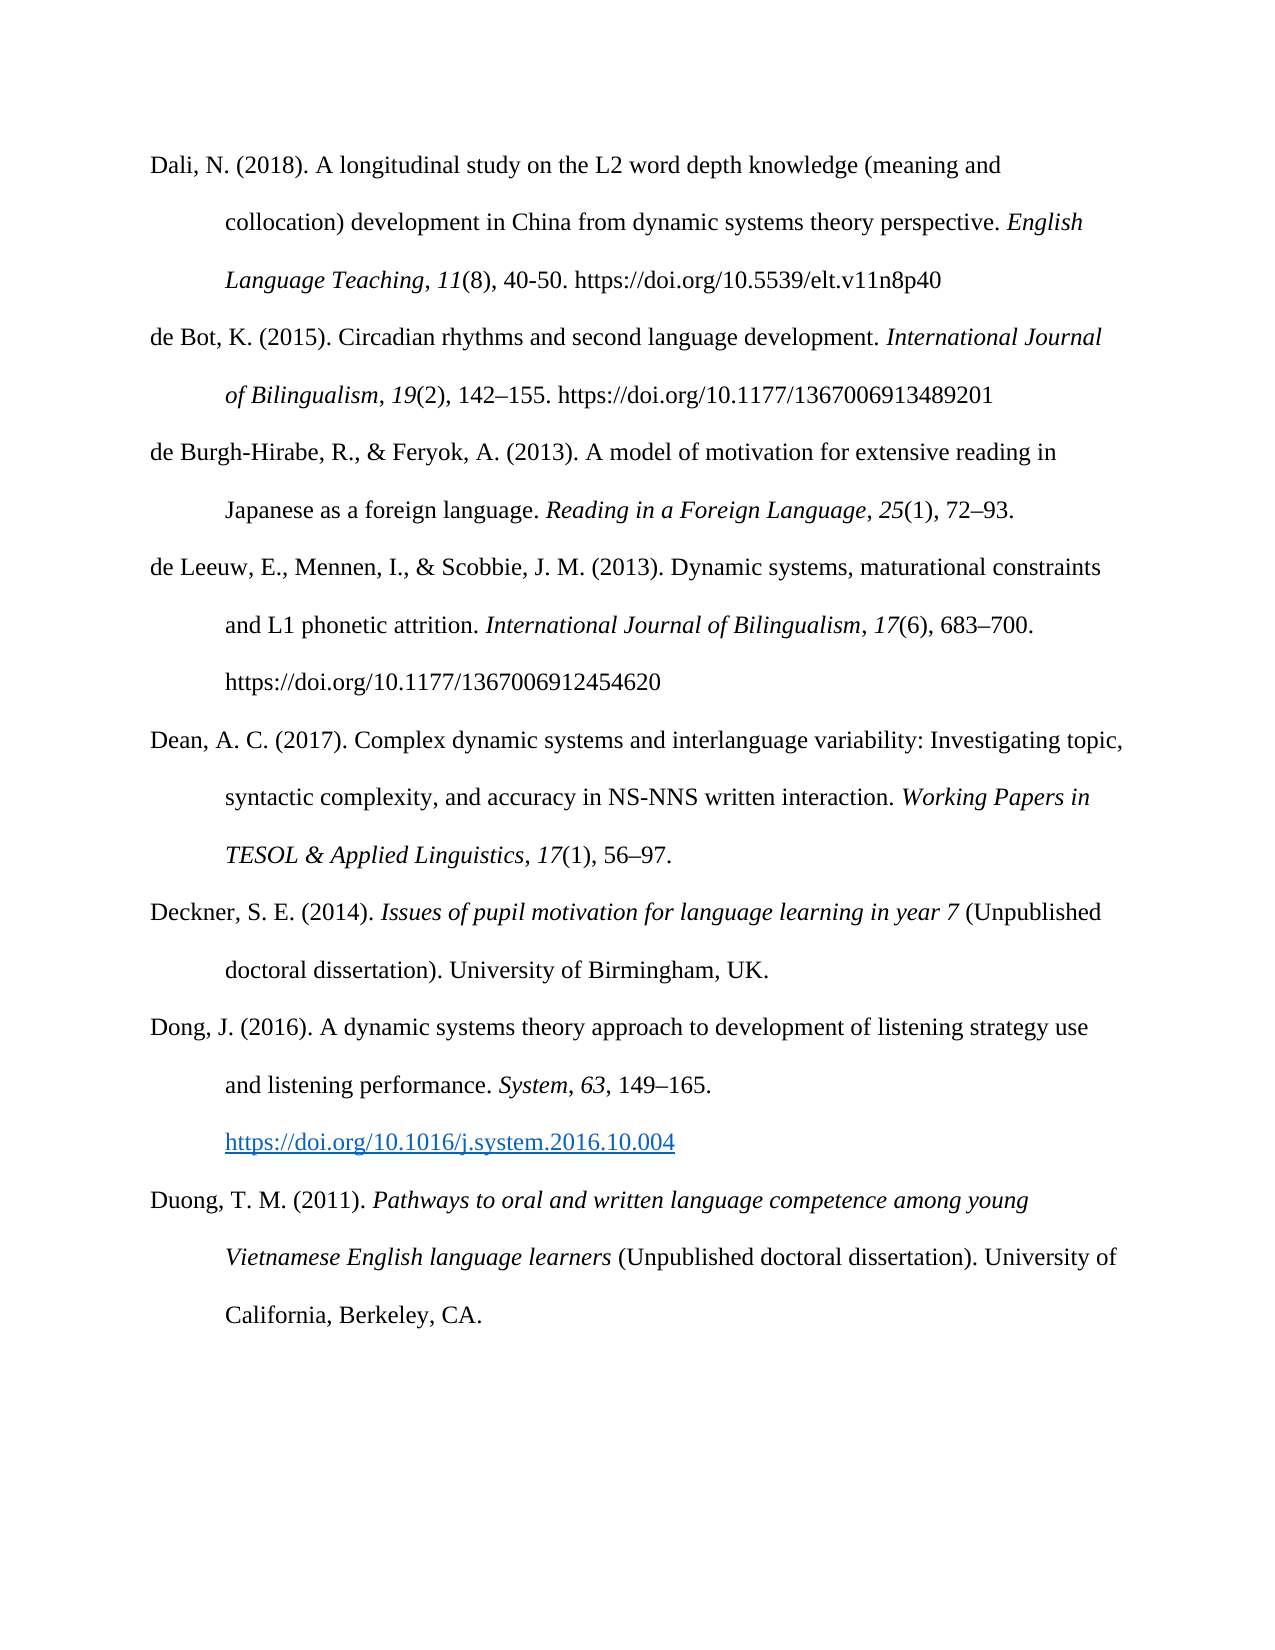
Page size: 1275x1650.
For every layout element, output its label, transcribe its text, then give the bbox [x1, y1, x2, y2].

text Dean, A. C. (2017). Complex dynamic systems and interlanguage variability: Investigating topic, syntactic complexity, and accuracy in NS-NNS written interaction. Working Papers in TESOL & Applied Linguistics, 17(1), 56–97. [150, 725, 1125, 869]
text Deckner, S. E. (2014). Issues of pupil motivation for language learning in year 7 (Unpublished doctoral dissertation). University of Birmingham, UK. [150, 897, 1125, 984]
text de Burgh-Hirabe, R., & Feryok, A. (2013). A model of motivation for extensive reading in Japanese as a foreign language. Reading in a Foreign Language, 25(1), 72–93. [150, 437, 1125, 524]
text de Bot, K. (2015). Circadian rhythms and second language development. International Journal of Bilingualism, 19(2), 142–155. https://doi.org/10.1177/1367006913489201 [150, 322, 1125, 409]
text de Leeuw, E., Mennen, I., & Scobbie, J. M. (2013). Dynamic systems, maturational constraints and L1 phonetic attrition. International Journal of Bilingualism, 17(6), 683–700. https://doi.org/10.1177/1367006912454620 [150, 552, 1125, 696]
text Duong, T. M. (2011). Pathways to oral and written language competence among young Vietnamese English language learners (Unpublished doctoral dissertation). University of California, Berkeley, CA. [150, 1185, 1125, 1329]
text Dong, J. (2016). A dynamic systems theory approach to development of listening strategy use and listening performance. System, 63, 149–165. https://doi.org/10.1016/j.system.2016.10.004 [150, 1012, 1125, 1156]
text Dali, N. (2018). A longitudinal study on the L2 word depth knowledge (meaning and collocation) development in China from dynamic systems theory perspective. English Language Teaching, 11(8), 40-50. https://doi.org/10.5539/elt.v11n8p40 [150, 150, 1125, 294]
